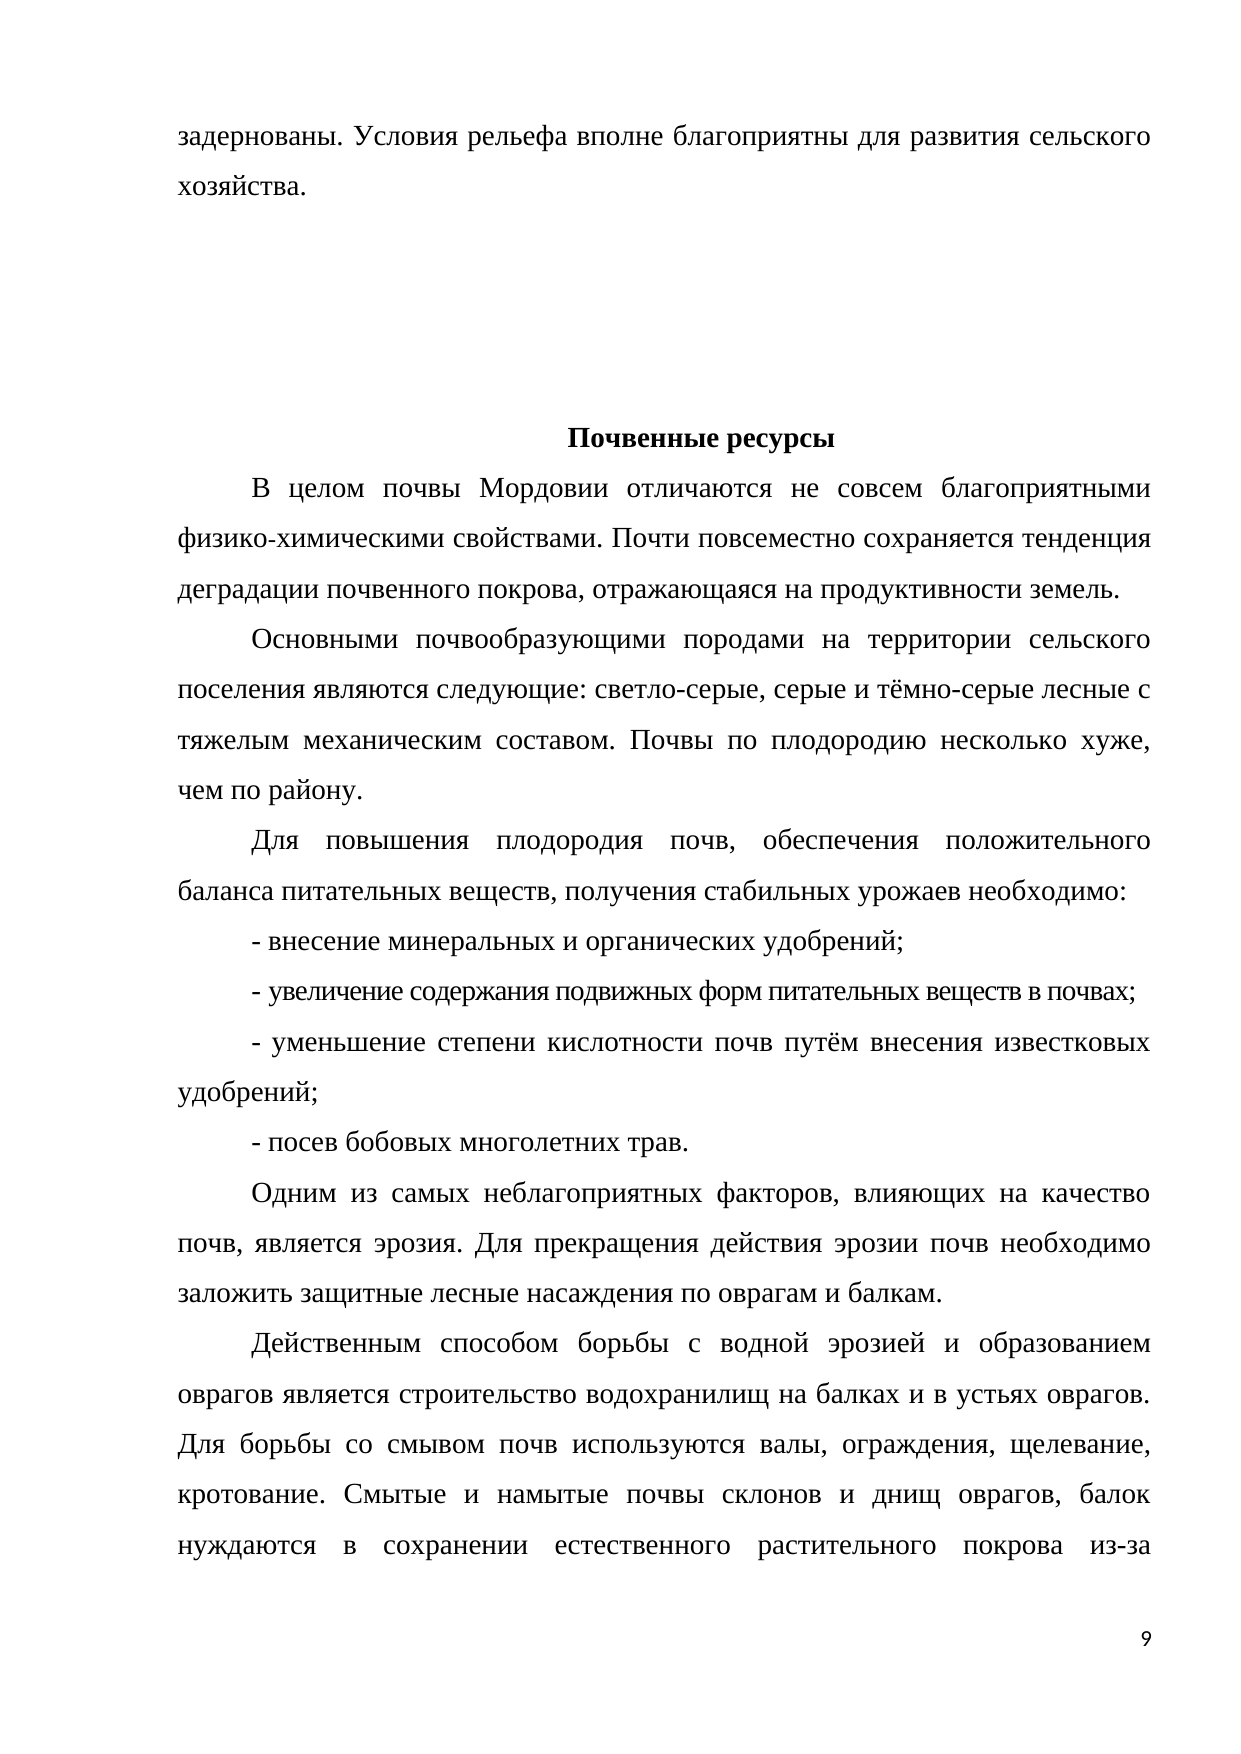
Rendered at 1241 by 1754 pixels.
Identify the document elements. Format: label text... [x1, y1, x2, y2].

text Одним из самых неблагоприятных факторов, влияющих на качество почв, является эрозия. Для прекращения действия эрозии почв необходимо заложить защитные лесные насаждения по оврагам и балкам. [177, 1175, 1152, 1309]
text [177, 118, 1152, 202]
text - внесение минеральных и органических удобрений; [177, 923, 1152, 957]
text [177, 1326, 1152, 1560]
text - уменьшение степени кислотности почв путём внесения известковых удобрений; [177, 1024, 1152, 1108]
text - посев бобовых многолетних трав. [177, 1124, 1152, 1158]
text - увеличение содержания подвижных форм питательных веществ в почвах; [177, 973, 1152, 1007]
text Для повышения плодородия почв, обеспечения положительного баланса питательных веществ, получения стабильных урожаев необходимо: [177, 822, 1152, 906]
text Почвенные ресурсы [177, 420, 1152, 453]
text В целом почвы Мордовии отличаются не совсем благоприятными физико-химическими свойствами. Почти повсеместно сохраняется тенденция деградации почвенного покрова, отражающаяся на продуктивности земель. [177, 470, 1152, 604]
text Основными почвообразующими породами на территории сельского поселения являются следующие: светло-серые, серые и тёмно-серые лесные с тяжелым механическим составом. Почвы по плодородию несколько хуже, чем по району. [177, 621, 1152, 806]
